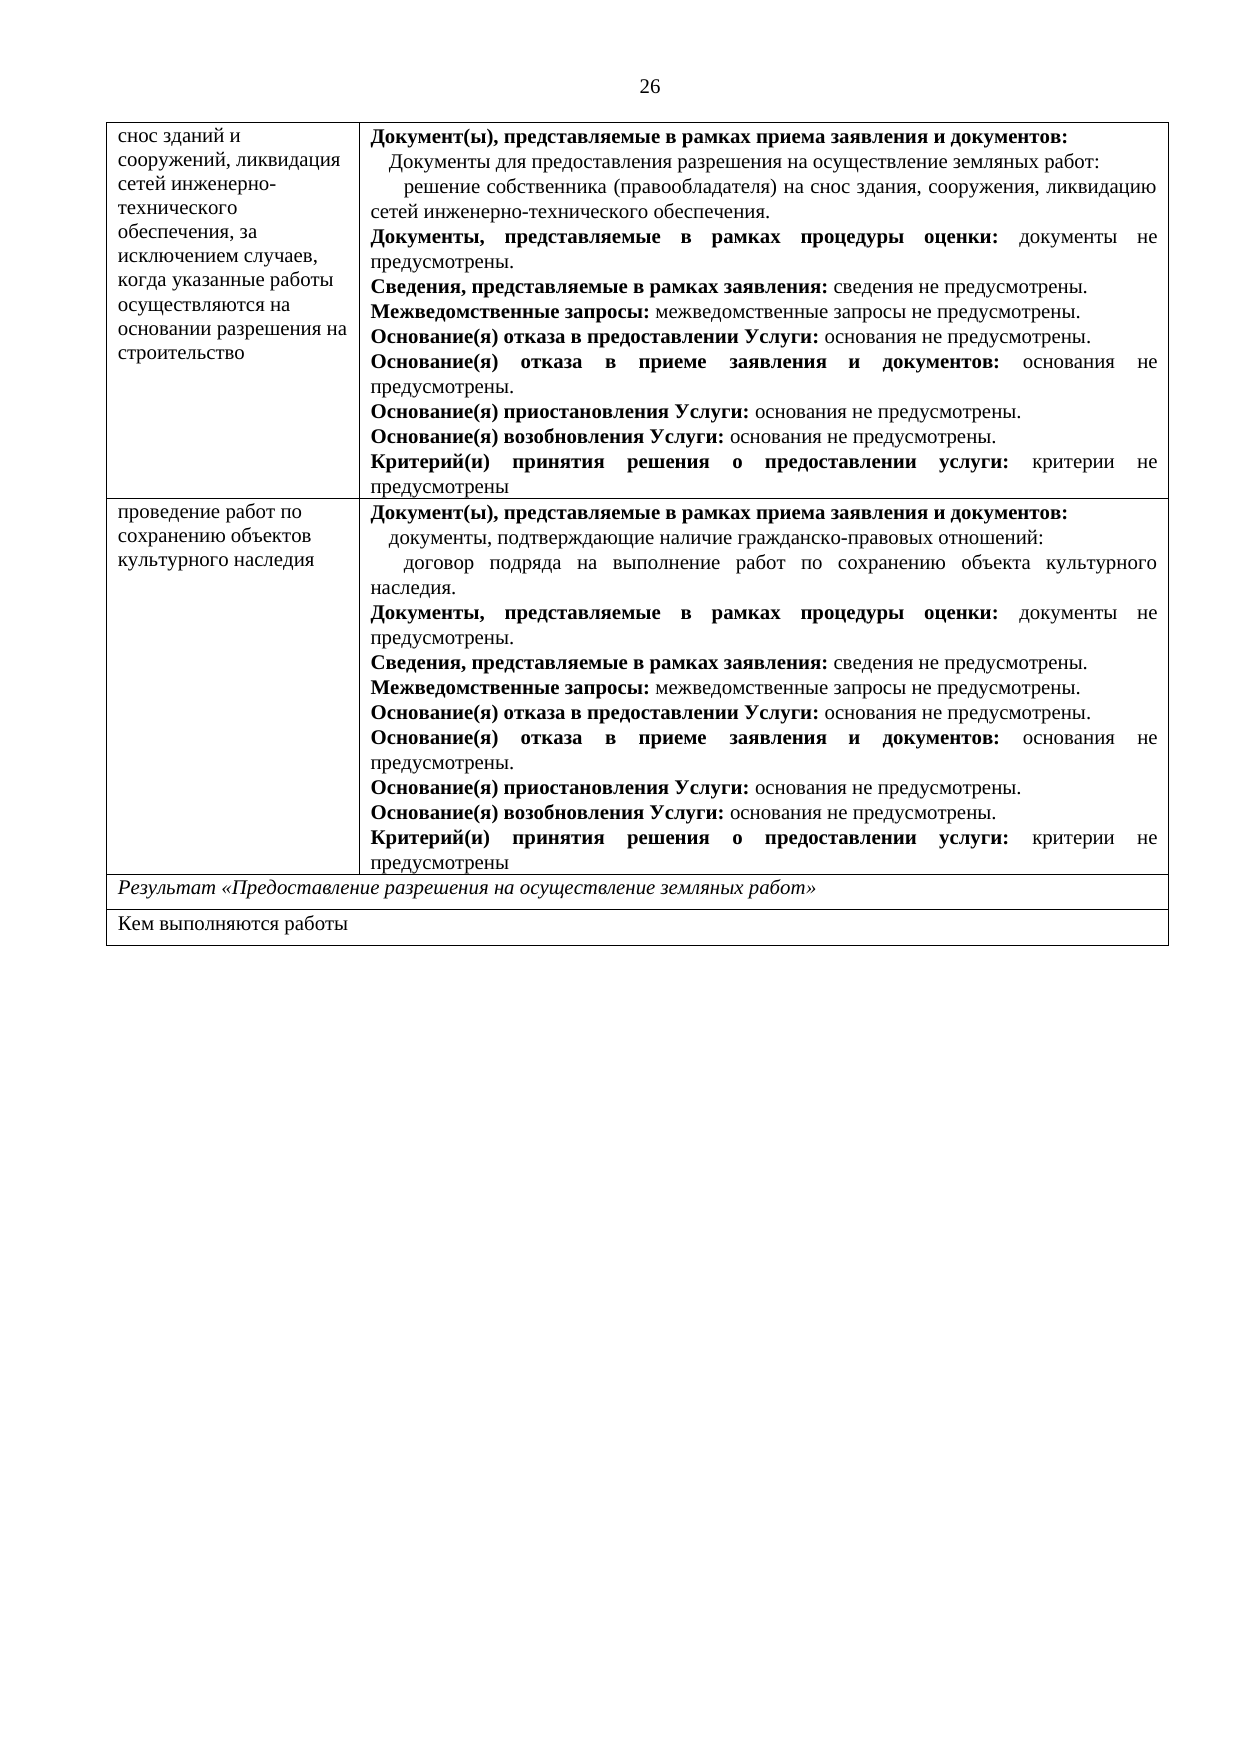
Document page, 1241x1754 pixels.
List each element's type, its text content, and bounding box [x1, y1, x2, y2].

table_cell Документ(ы), представляемые в рамках приема заявления и документов: Документы для предоставления разрешения на осуществление земляных работ: решение собственника (правообладателя) на снос здания, сооружения, ликвидацию сетей инженерно-технического обеспечения. Документы, представляемые в рамках процедуры оценки: документы не предусмотрены. Сведения, представляемые в рамках заявления: сведения не предусмотрены. Межведомственные запросы: межведомственные запросы не предусмотрены. Основание(я) отказа в предоставлении Услуги: основания не предусмотрены. Основание(я) отказа в приеме заявления и документов: основания не предусмотрены. Основание(я) приостановления Услуги: основания не предусмотрены. Основание(я) возобновления Услуги: основания не предусмотрены. Критерий(и) принятия решения о предоставлении услуги: критерии не предусмотрены [360, 123, 1168, 498]
table_cell проведение работ по сохранению объектов культурного наследия [107, 499, 359, 874]
table_cell Результат «Предоставление разрешения на осуществление земляных работ» [107, 875, 1168, 909]
table_cell Кем выполняются работы [107, 910, 1168, 945]
table_cell снос зданий и сооружений, ликвидация сетей инженерно-технического обеспечения, за исключением случаев, когда указанные работы осуществляются на основании разрешения на строительство [107, 123, 359, 498]
table_cell Документ(ы), представляемые в рамках приема заявления и документов: документы, подтверждающие наличие гражданско-правовых отношений: договор подряда на выполнение работ по сохранению объекта культурного наследия. Документы, представляемые в рамках процедуры оценки: документы не предусмотрены. Сведения, представляемые в рамках заявления: сведения не предусмотрены. Межведомственные запросы: межведомственные запросы не предусмотрены. Основание(я) отказа в предоставлении Услуги: основания не предусмотрены. Основание(я) отказа в приеме заявления и документов: основания не предусмотрены. Основание(я) приостановления Услуги: основания не предусмотрены. Основание(я) возобновления Услуги: основания не предусмотрены. Критерий(и) принятия решения о предоставлении услуги: критерии не предусмотрены [360, 499, 1168, 874]
